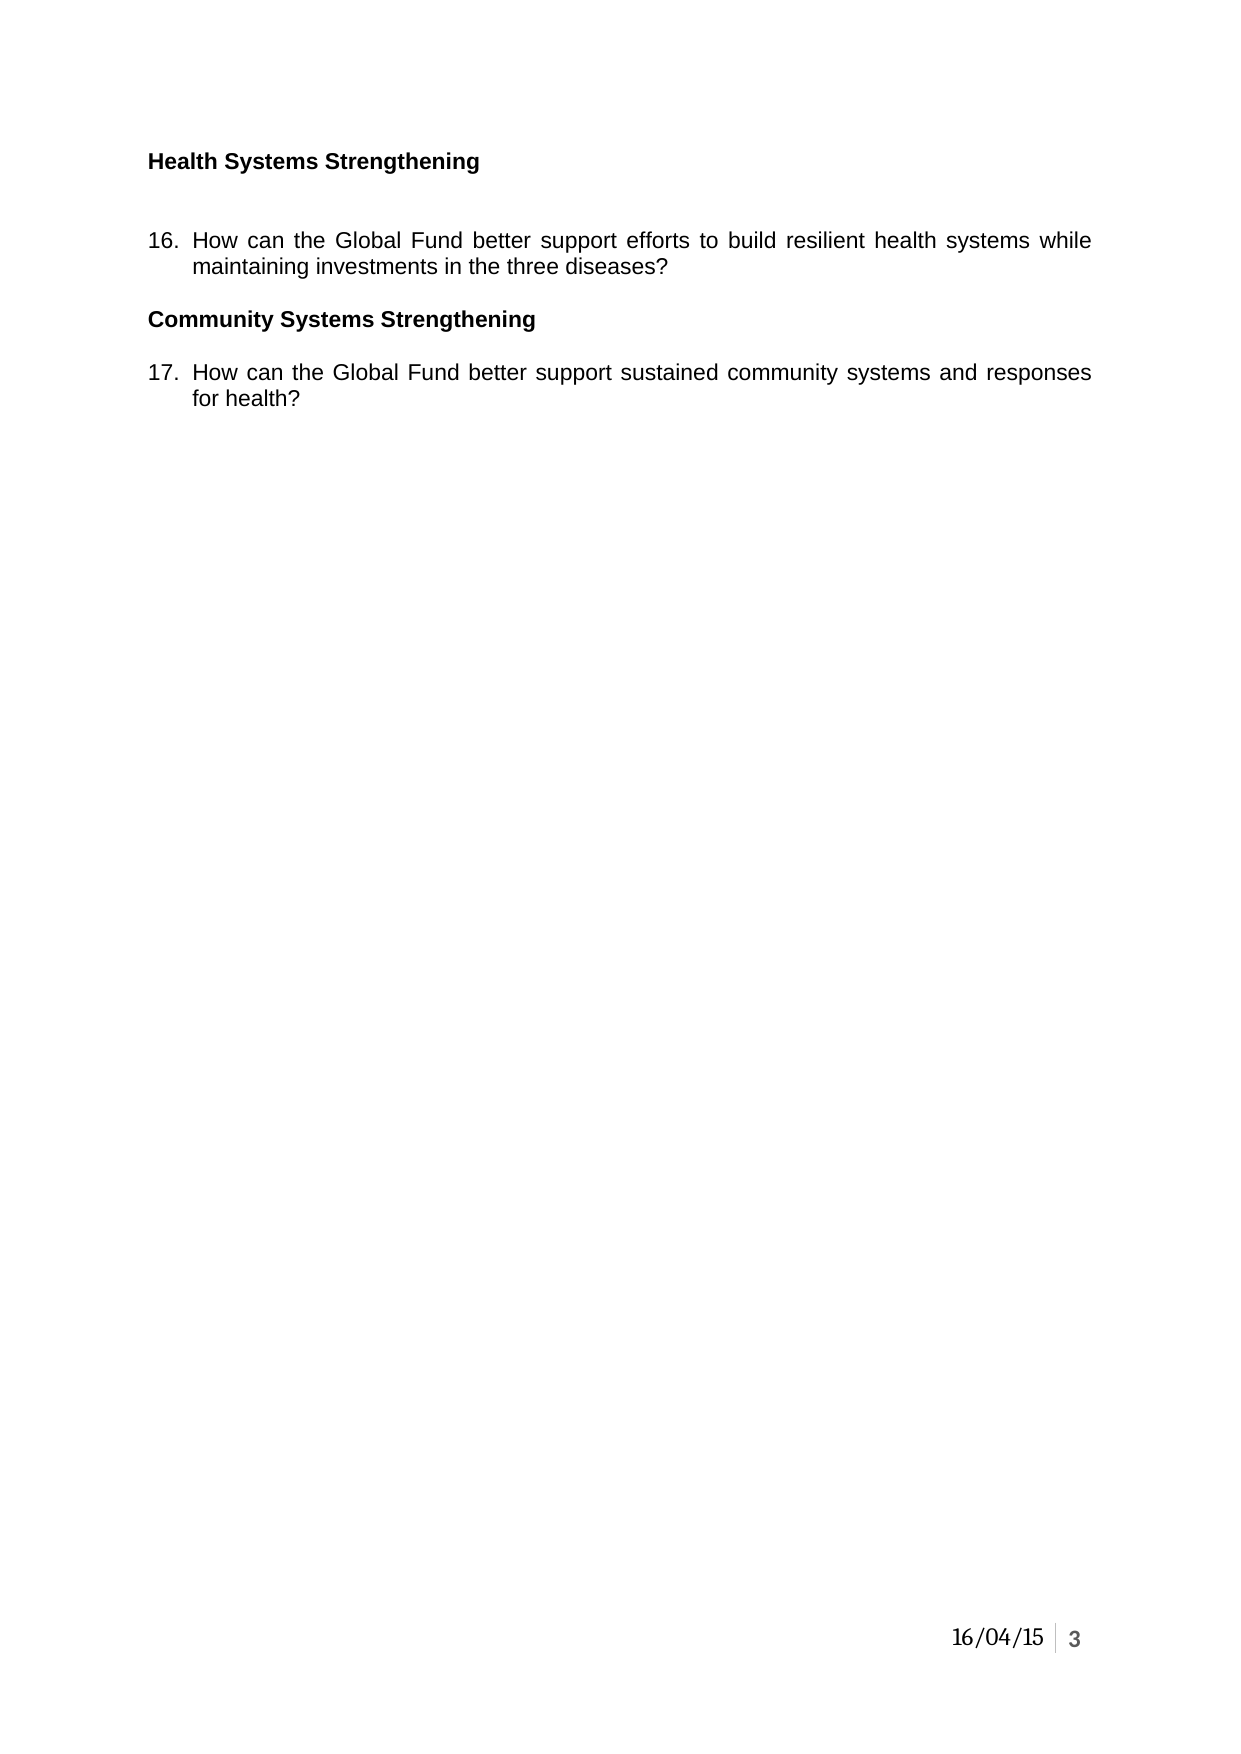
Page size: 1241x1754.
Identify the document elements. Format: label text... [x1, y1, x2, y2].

text Community Systems Strengthening [148, 306, 1093, 332]
text Health Systems Strengthening [148, 148, 1093, 174]
list How can the Global Fund better support efforts to build resilient health systems while maintaining investments in the three diseases? [148, 227, 1093, 279]
list How can the Global Fund better support sustained community systems and responses for health? [148, 358, 1093, 411]
